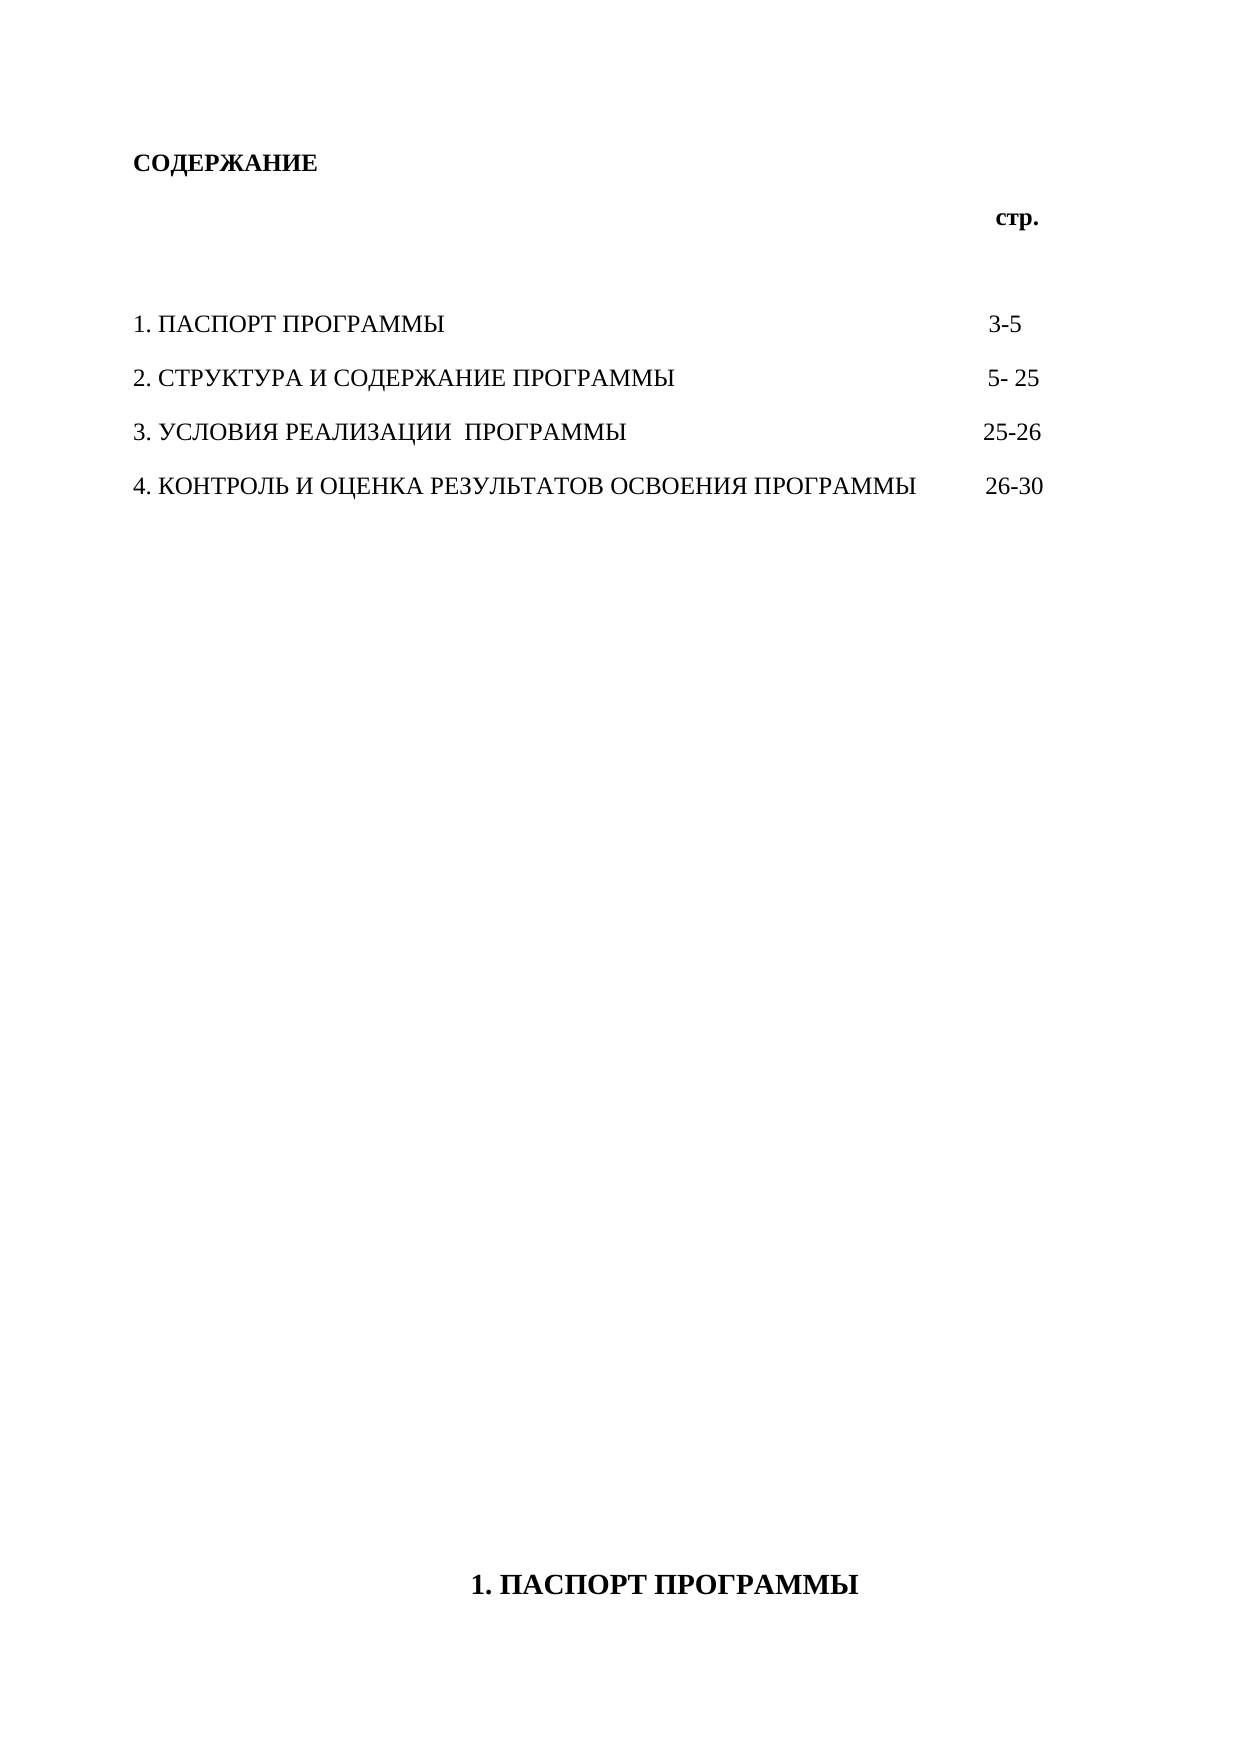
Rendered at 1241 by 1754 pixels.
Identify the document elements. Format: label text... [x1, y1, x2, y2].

text СОДЕРЖАНИЕ [133, 148, 1122, 177]
text 3. УСЛОВИЯ РЕАЛИЗАЦИИ ПРОГРАММЫ 25-26 [133, 417, 1122, 446]
text 1. ПАСПОРТ ПРОГРАММЫ 3-5 [133, 309, 1122, 338]
text 2. СТРУКТУРА И СОДЕРЖАНИЕ ПРОГРАММЫ 5- 25 [133, 363, 1122, 392]
text стр. [133, 202, 1122, 231]
text 4. КОНТРОЛЬ И ОЦЕНКА РЕЗУЛЬТАТОВ ОСВОЕНИЯ ПРОГРАММЫ 26-30 [133, 471, 1122, 500]
text 1. ПАСПОРТ ПРОГРАММЫ [133, 1567, 1122, 1601]
